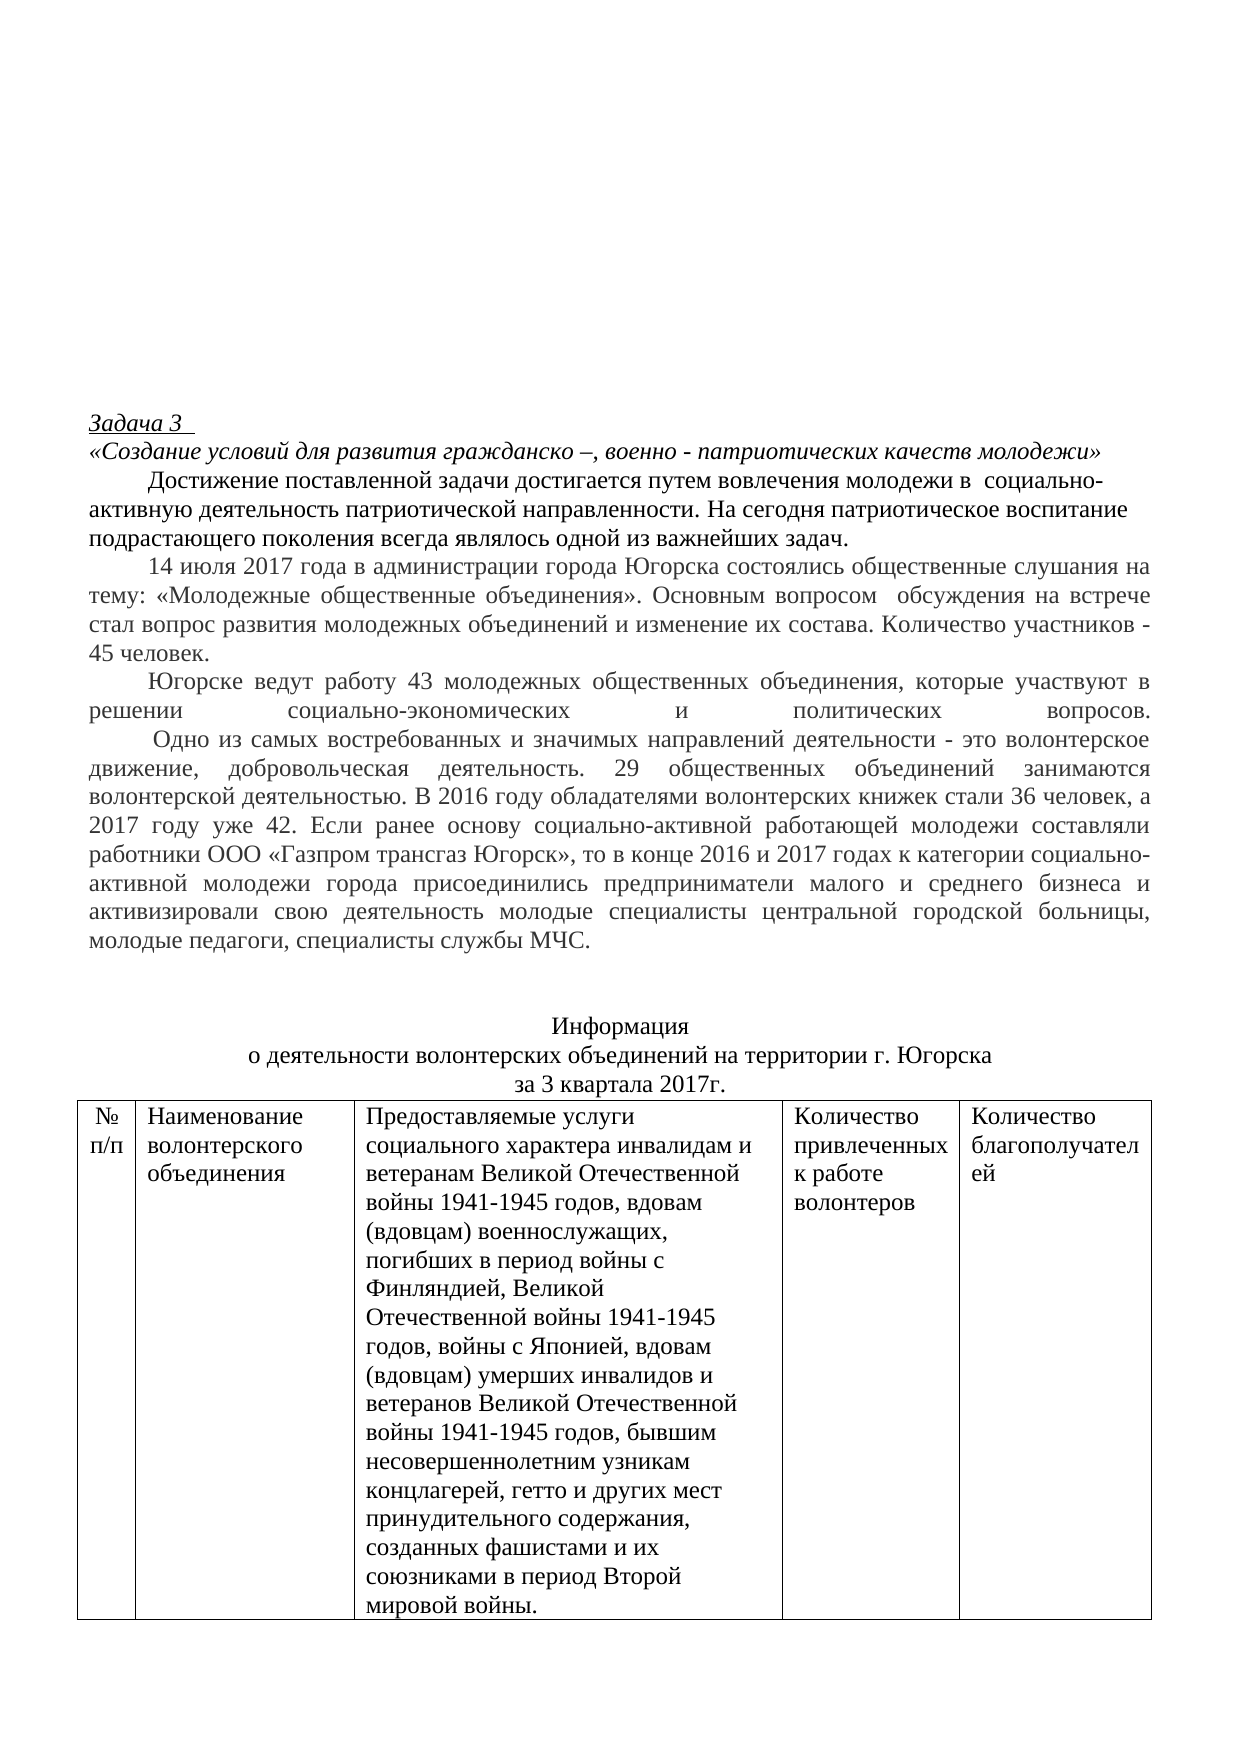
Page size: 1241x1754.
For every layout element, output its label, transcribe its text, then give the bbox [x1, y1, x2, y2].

text Достижение поставленной задачи достигается путем вовлечения молодежи в социально-активную деятельность патриотической направленности. На сегодня патриотическое воспитание подрастающего поколения всегда являлось одной из важнейших задач. [89, 465, 1152, 551]
text 14 июля 2017 года в администрации города Югорска состоялись общественные слушания на тему: «Молодежные общественные объединения». Основным вопросом обсуждения на встрече стал вопрос развития молодежных объединений и изменение их состава. Количество участников -45 человек. [89, 551, 1152, 666]
text о деятельности волонтерских объединений на территории г. Югорска [89, 1040, 1152, 1069]
text Информация [89, 1011, 1152, 1040]
text Задача 3 [89, 408, 1152, 436]
table_header № п/п [78, 1101, 135, 1618]
table_header Количество благополучателей [960, 1101, 1151, 1618]
text за 3 квартала 2017г. [89, 1069, 1152, 1098]
table_header Предоставляемые услуги социального характера инвалидам и ветеранам Великой Отечественной войны 1941-1945 годов, вдовам (вдовцам) военнослужащих, погибших в период войны с Финляндией, Великой Отечественной войны 1941-1945 годов, войны с Японией, вдовам (вдовцам) умерших инвалидов и ветеранов Великой Отечественной войны 1941-1945 годов, бывшим несовершеннолетним узникам концлагерей, гетто и других мест принудительного содержания, созданных фашистами и их союзниками в период Второй мировой войны. [355, 1101, 782, 1618]
table_header Наименование волонтерского объединения [136, 1101, 354, 1618]
text «Создание условий для развития гражданско –, военно - патриотических качеств молодежи» [89, 436, 1152, 465]
table_header Количество привлеченных к работе волонтеров [783, 1101, 959, 1618]
text Югорске ведут работу 43 молодежных общественных объединения, которые участвуют в решении социально-экономических и политических вопросов. Одно из самых востребованных и значимых направлений деятельности - это волонтерское движение, добровольческая деятельность. 29 общественных объединений занимаются волонтерской деятельностью. В 2016 году обладателями волонтерских книжек стали 36 человек, а 2017 году уже 42. Если ранее основу социально-активной работающей молодежи составляли работники ООО «Газпром трансгаз Югорск», то в конце 2016 и 2017 годах к категории социально-активной молодежи города присоединились предприниматели малого и среднего бизнеса и активизировали свою деятельность молодые специалисты центральной городской больницы, молодые педагоги, специалисты службы МЧС. [89, 666, 1152, 954]
